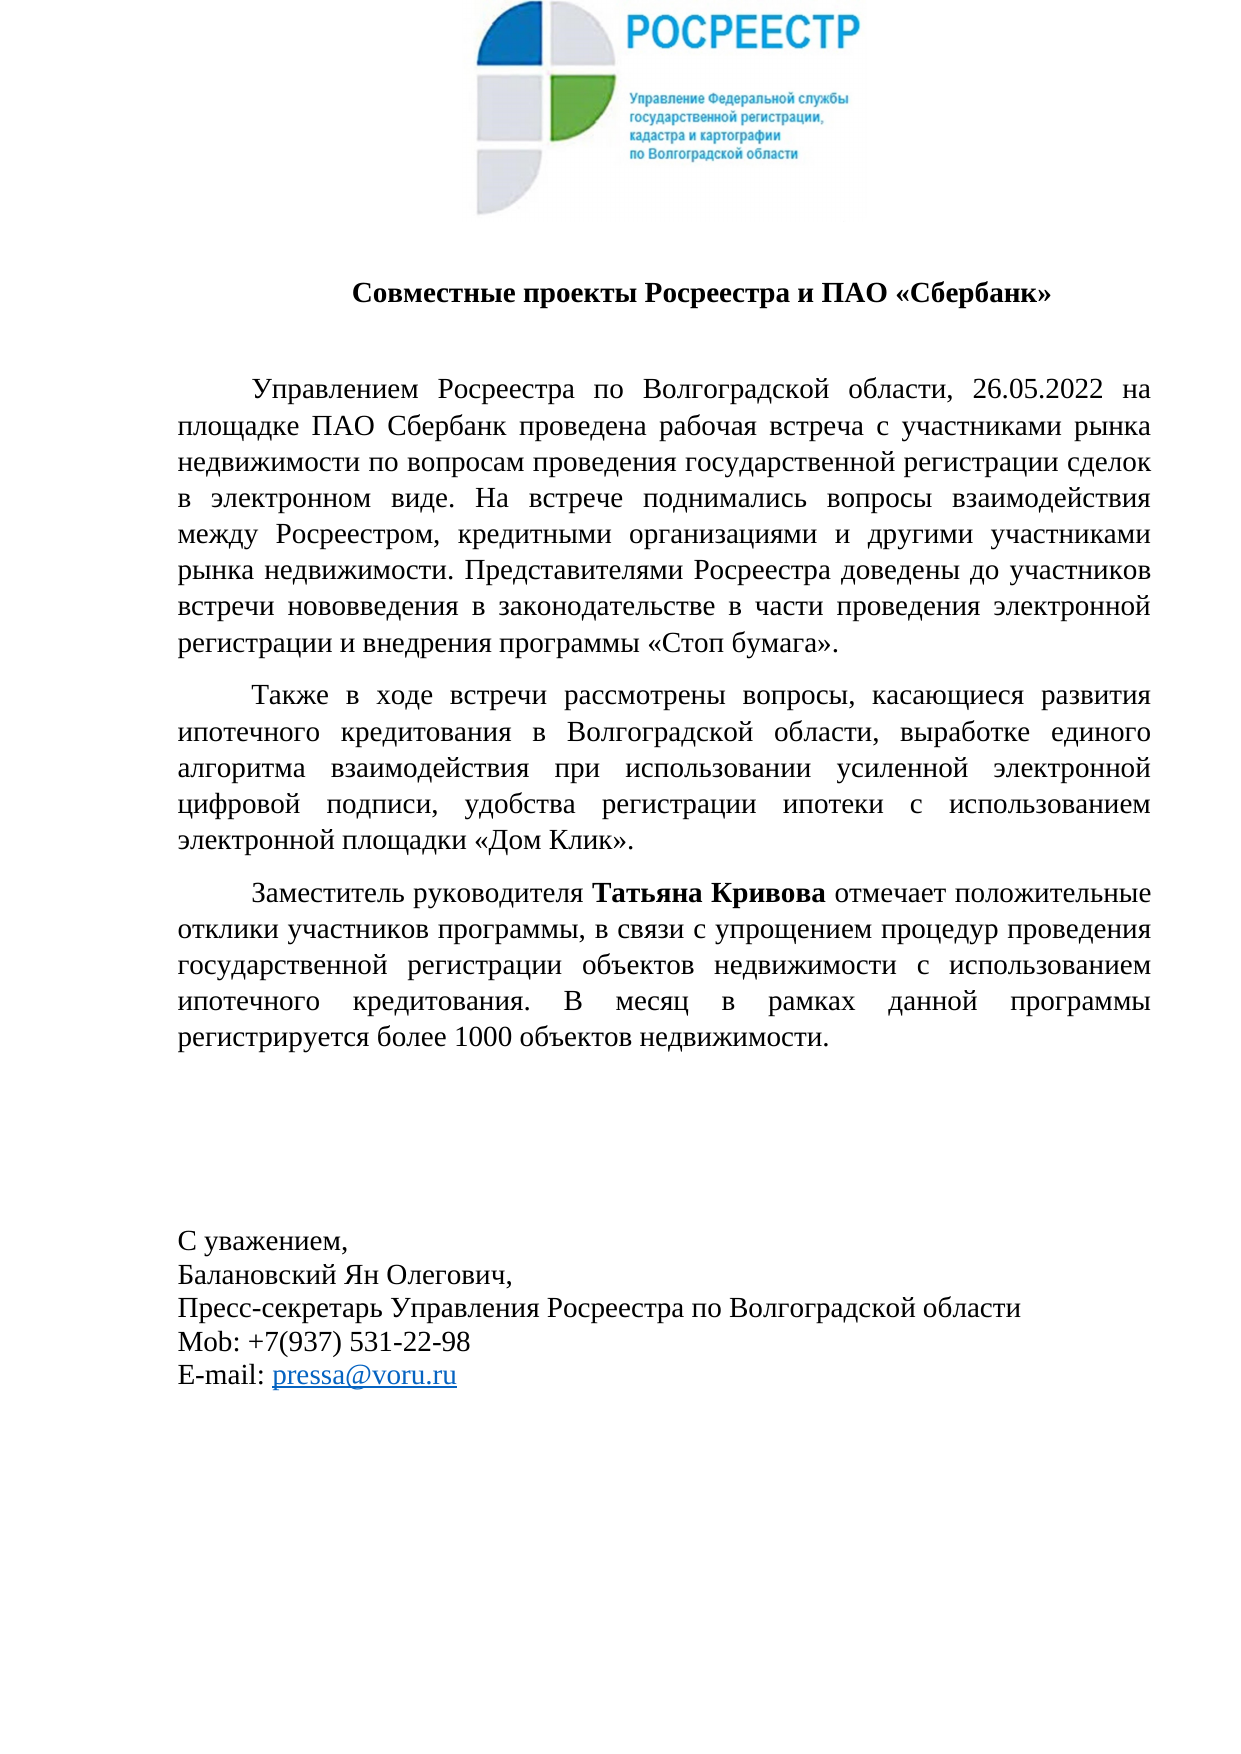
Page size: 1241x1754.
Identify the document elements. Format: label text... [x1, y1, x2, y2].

picture [462, 0, 867, 222]
text Управлением Росреестра по Волгоградской области, 26.05.2022 на площадке ПАО Сбербанк проведена рабочая встреча с участниками рынка недвижимости по вопросам проведения государственной регистрации сделок в электронном виде. На встрече поднимались вопросы взаимодействия между Росреестром, кредитными организациями и другими участниками рынка недвижимости. Представителями Росреестра доведены до участников встречи нововведения в законодательстве в части проведения электронной регистрации и внедрения программы «Стоп бумага». [177, 372, 1152, 658]
text Балановский Ян Олегович, [177, 1257, 1152, 1290]
text С уважением, [177, 1223, 1152, 1257]
text Заместитель руководителя Татьяна Кривова отмечает положительные отклики участников программы, в связи с упрощением процедур проведения государственной регистрации объектов недвижимости с использованием ипотечного кредитования. В месяц в рамках данной программы регистрируется более 1000 объектов недвижимости. [177, 875, 1152, 1053]
text E-mail: pressa@voru.ru [177, 1357, 1152, 1391]
text Совместные проекты Росреестра и ПАО «Сбербанк» [252, 275, 1152, 308]
text Также в ходе встречи рассмотрены вопросы, касающиеся развития ипотечного кредитования в Волгоградской области, выработке единого алгоритма взаимодействия при использовании усиленной электронной цифровой подписи, удобства регистрации ипотеки с использованием электронной площадки «Дом Клик». [177, 677, 1152, 856]
text Mob: +7(937) 531-22-98 [177, 1324, 1152, 1357]
text Пресс-секретарь Управления Росреестра по Волгоградской области [177, 1290, 1152, 1324]
